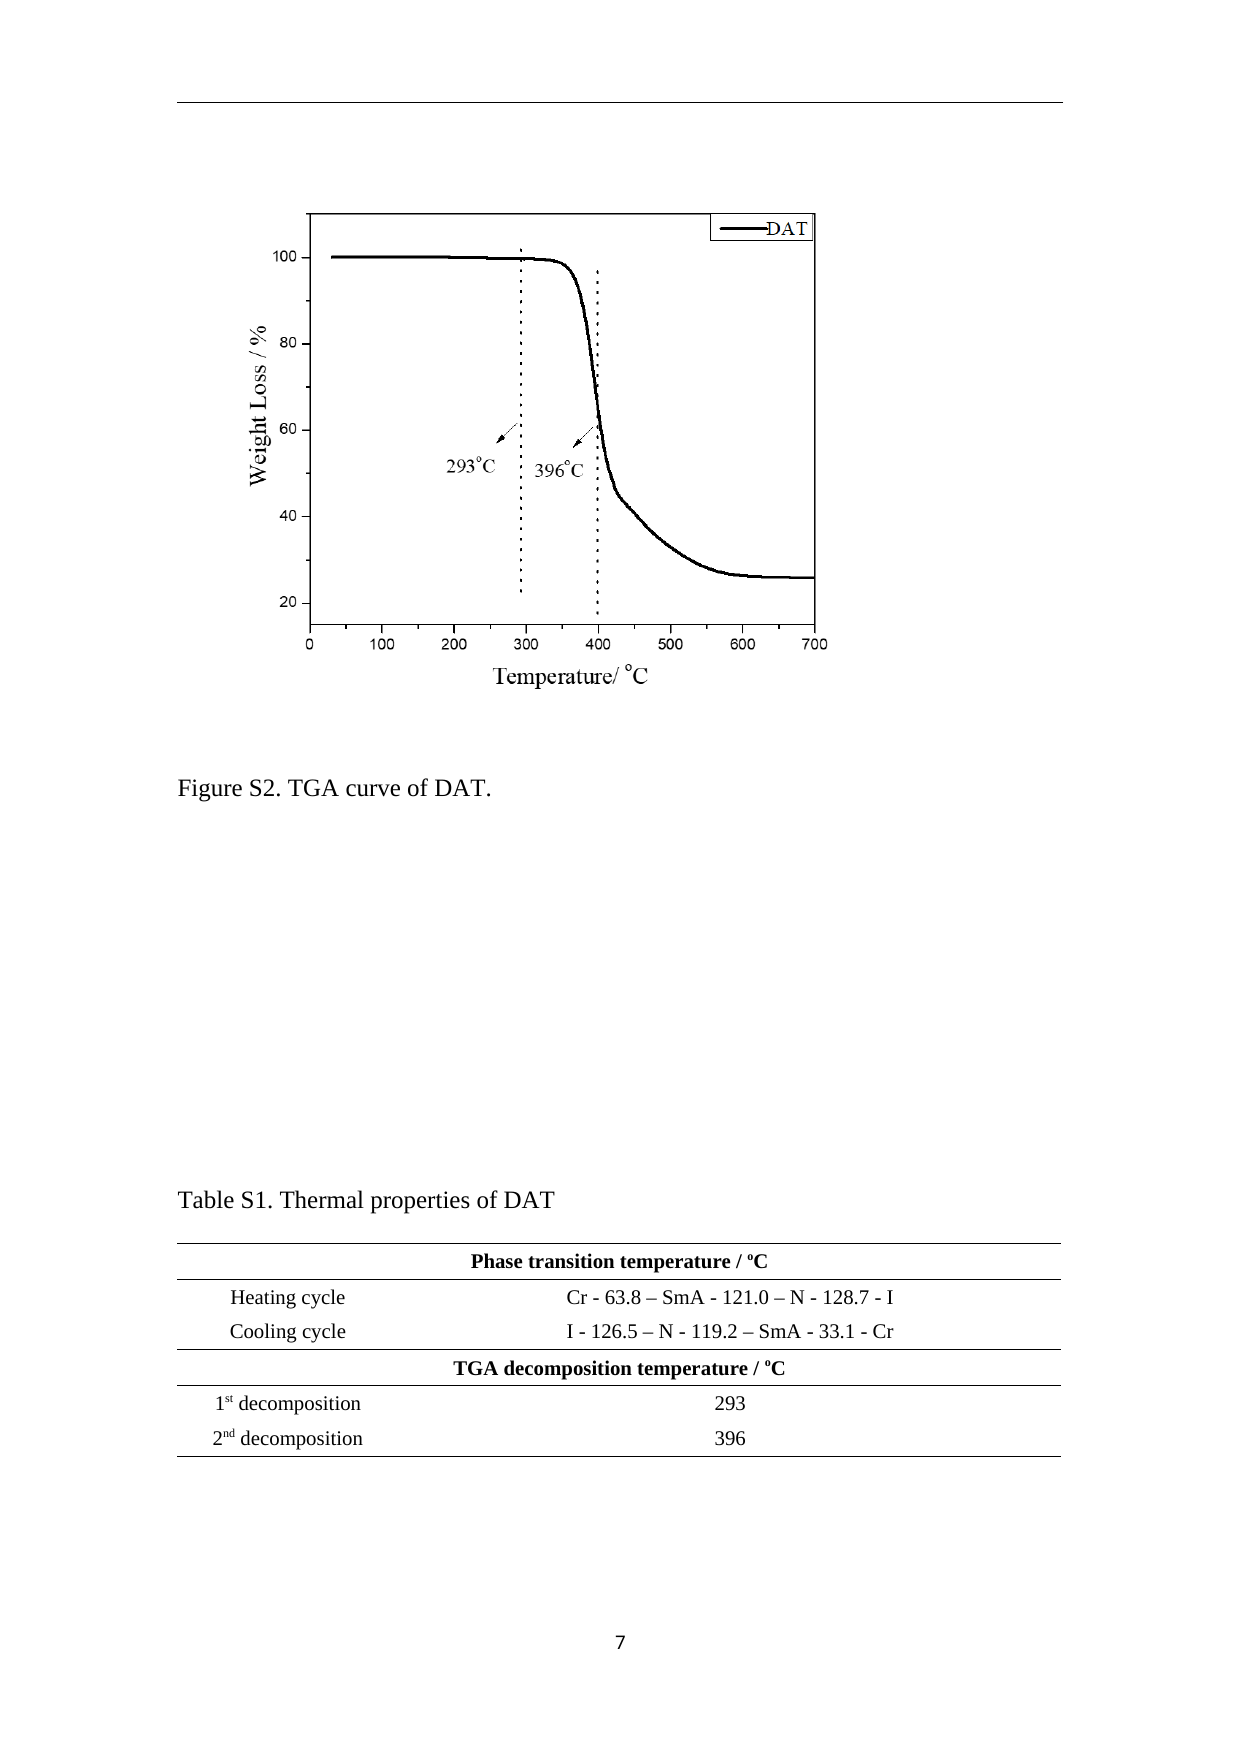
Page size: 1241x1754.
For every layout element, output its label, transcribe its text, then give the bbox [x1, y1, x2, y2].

table_cell 1st decomposition [177, 1386, 398, 1420]
text Table S1. Thermal properties of DAT [177, 1186, 1063, 1214]
table_cell TGA decomposition temperature / oC [177, 1350, 1061, 1385]
table_cell Heating cycle [177, 1280, 398, 1314]
table_cell Cr - 63.8 – SmA - 121.0 – N - 128.7 - I [398, 1280, 1061, 1314]
table_cell 293 [398, 1386, 1061, 1420]
table_cell 396 [398, 1420, 1061, 1456]
text Figure S2. TGA curve of DAT. [177, 773, 1063, 802]
picture [177, 147, 918, 720]
table_cell 2nd decomposition [177, 1420, 398, 1456]
table_cell Cooling cycle [177, 1314, 398, 1349]
table_cell I - 126.5 – N - 119.2 – SmA - 33.1 - Cr [398, 1314, 1061, 1349]
table_header Phase transition temperature / oC [177, 1244, 1061, 1278]
